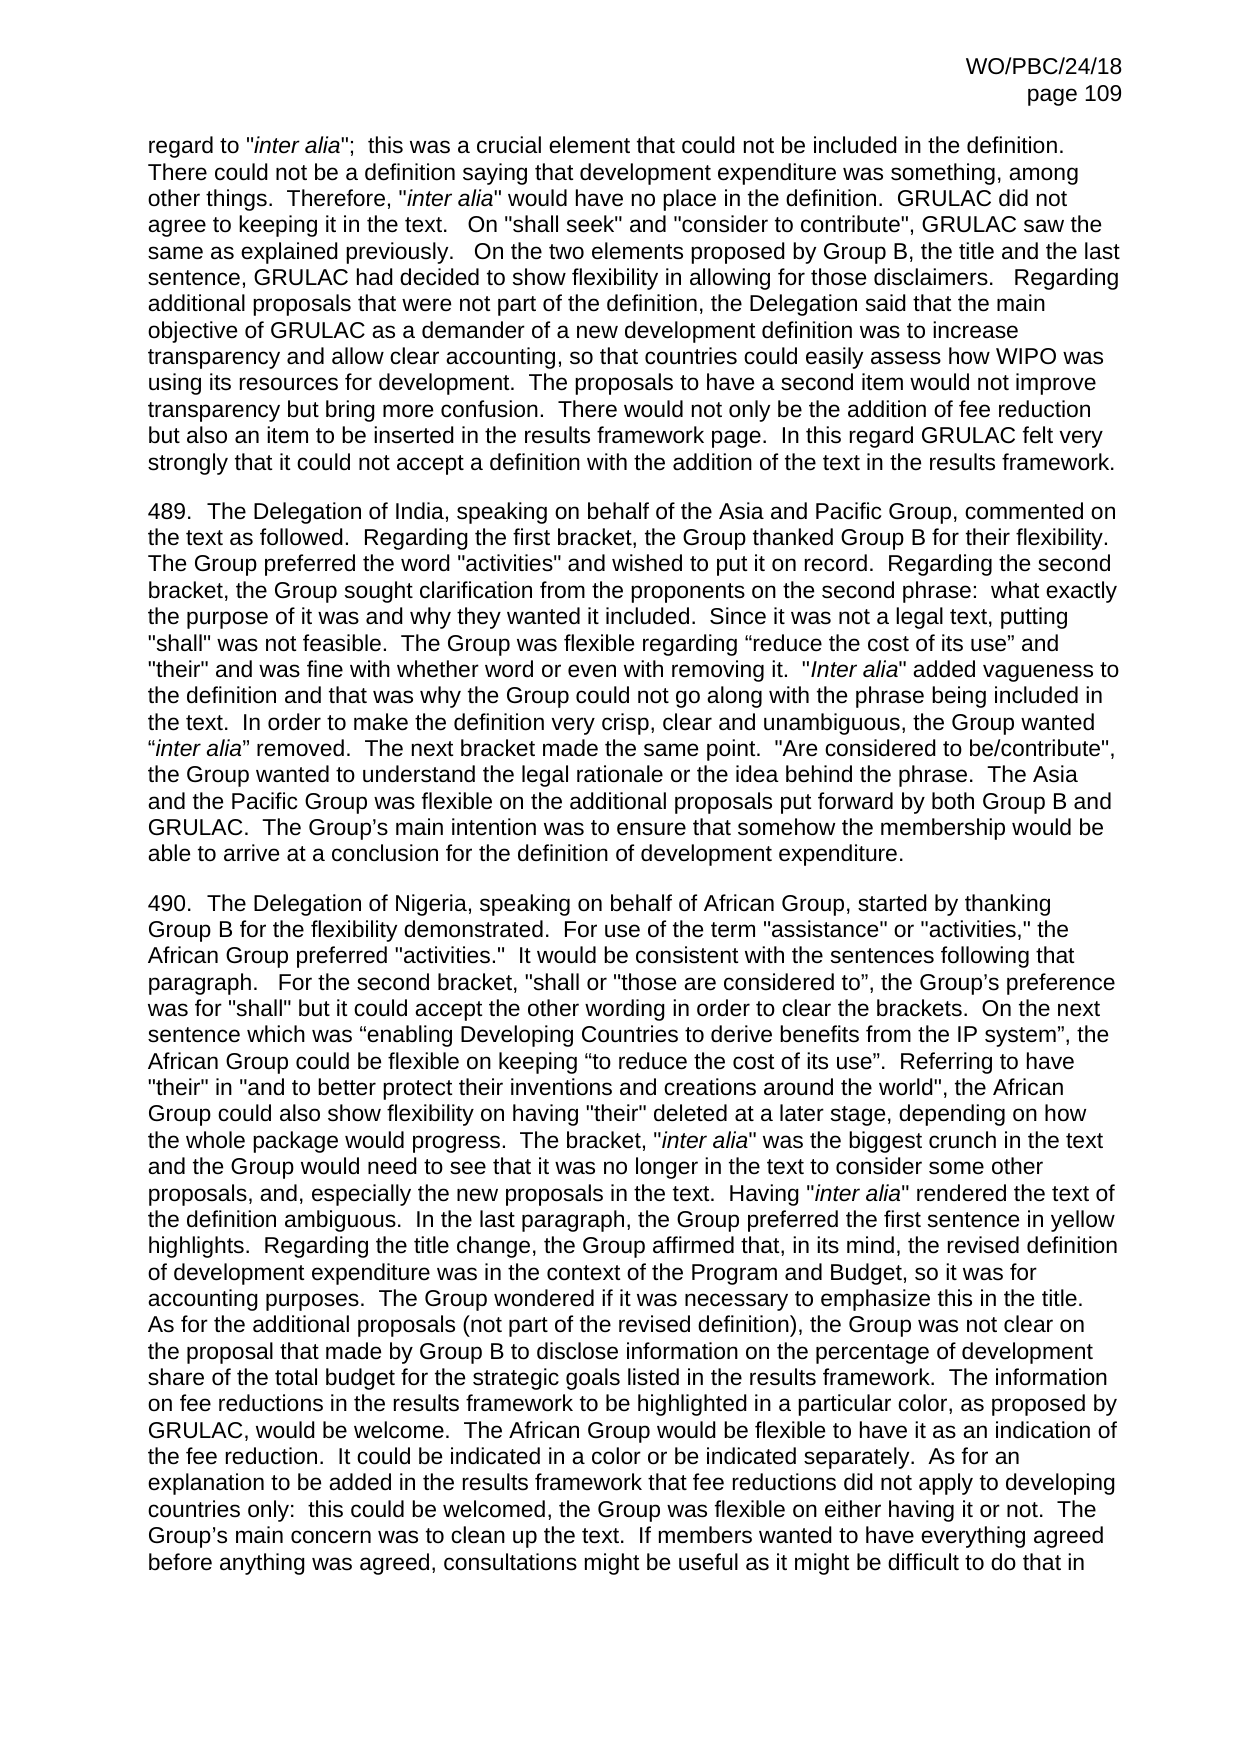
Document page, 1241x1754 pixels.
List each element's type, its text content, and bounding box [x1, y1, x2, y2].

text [148, 132, 1122, 475]
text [148, 889, 1122, 1575]
text The Delegation of India, speaking on behalf of the Asia and Pacific Group, commented on the text as followed. Regarding the first bracket, the Group thanked Group B for their flexibility. The Group preferred the word "activities" and wished to put it on record. Regarding the second bracket, the Group sought clarification from the proponents on the second phrase: what exactly the purpose of it was and why they wanted it included. Since it was not a legal text, putting "shall" was not feasible. The Group was flexible regarding “reduce the cost of its use” and "their" and was fine with whether word or even with removing it. "Inter alia" added vagueness to the definition and that was why the Group could not go along with the phrase being included in the text. In order to make the definition very crisp, clear and unambiguous, the Group wanted “inter alia” removed. The next bracket made the same point. "Are considered to be/contribute", the Group wanted to understand the legal rationale or the idea behind the phrase. The Asia and the Pacific Group was flexible on the additional proposals put forward by both Group B and GRULAC. The Group’s main intention was to ensure that somehow the membership would be able to arrive at a conclusion for the definition of development expenditure. [148, 498, 1122, 867]
